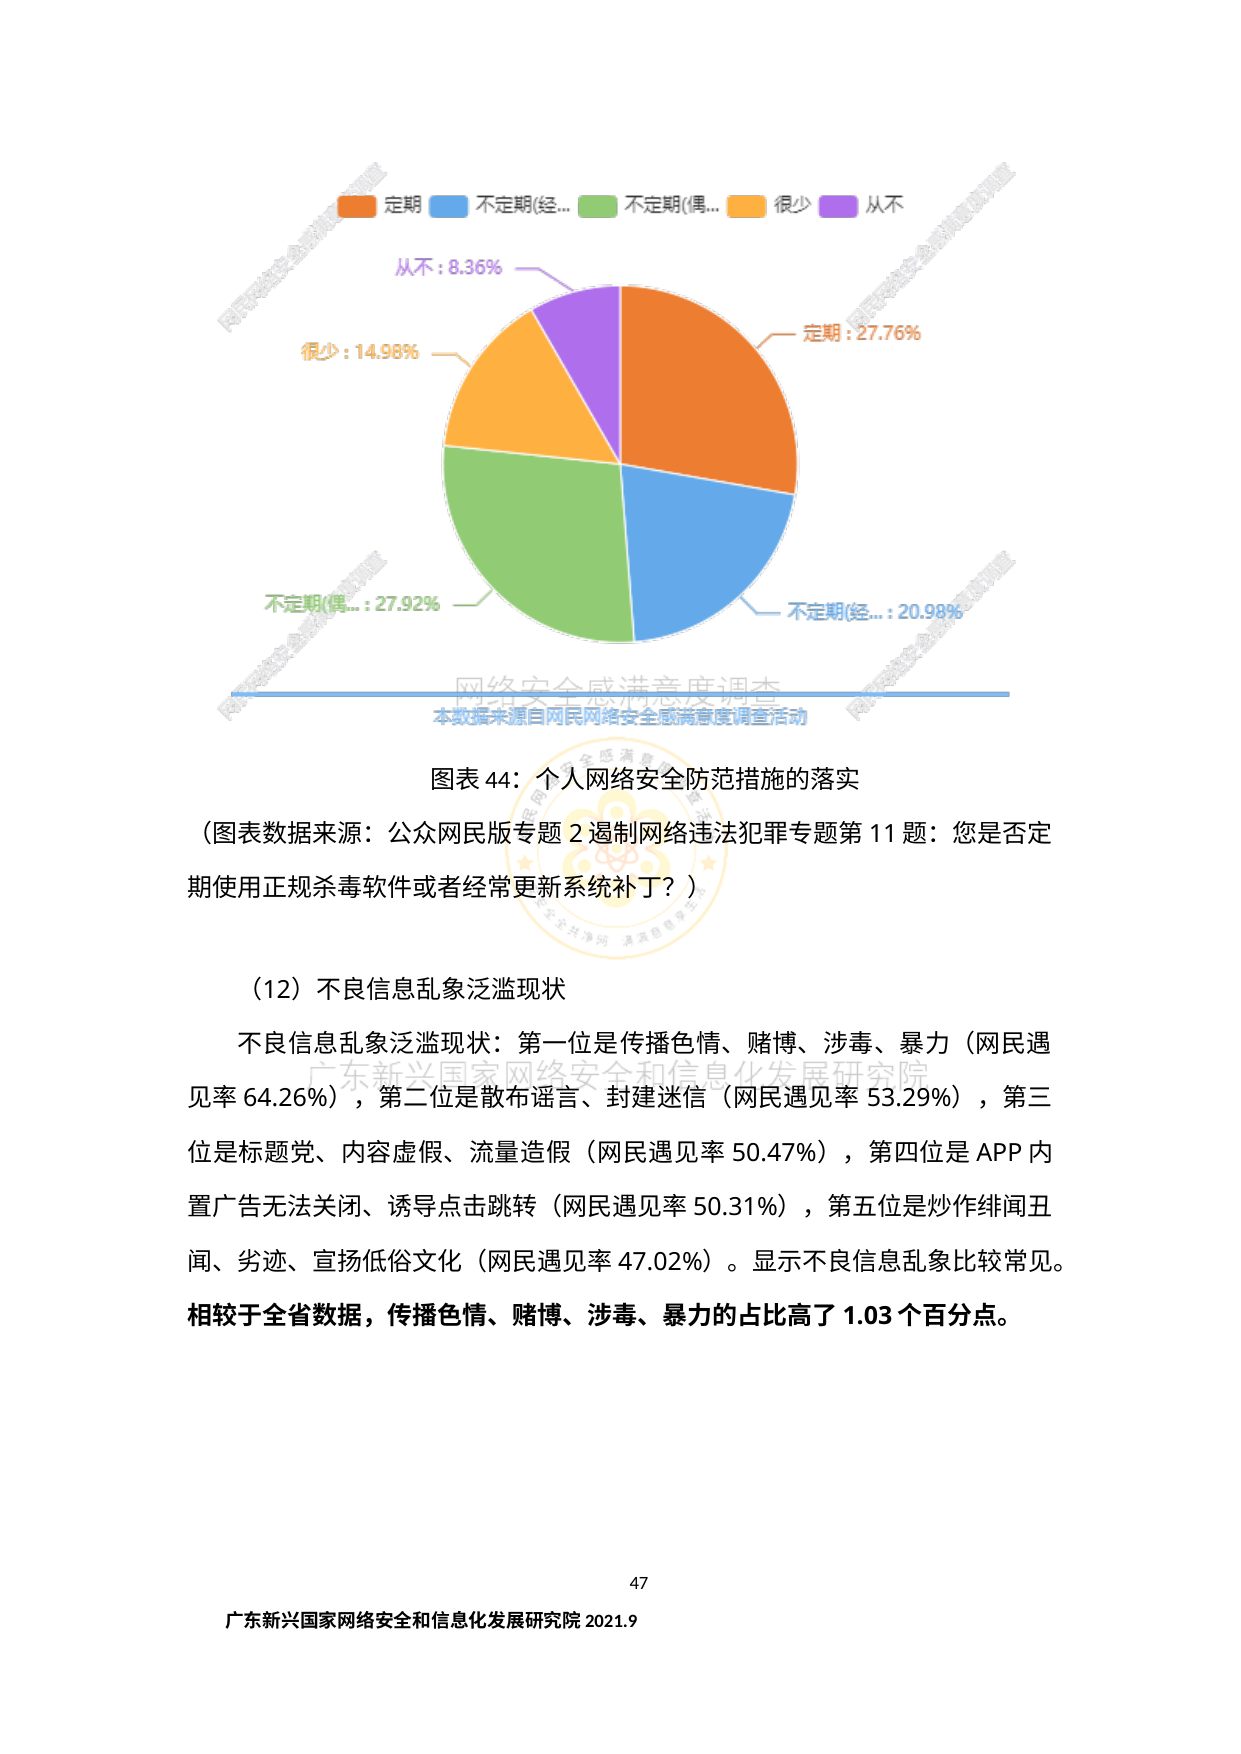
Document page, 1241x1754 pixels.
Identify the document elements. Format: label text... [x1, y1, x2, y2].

text 不良信息乱象泛滥现状：第一位是传播色情、赌博、涉毒、暴力（网民遇见率64.26%），第二位是散布谣言、封建迷信（网民遇见率53.29%），第三位是标题党、内容虚假、流量造假（网民遇见率50.47%），第四位是APP内置广告无法关闭、诱导点击跳转（网民遇见率50.31%），第五位是炒作绯闻丑闻、劣迹、宣扬低俗文化（网民遇见率47.02%）。显示不良信息乱象比较常见。相较于全省数据，传播色情、赌博、涉毒、暴力的占比高了1.03个百分点。 [187, 1023, 1053, 1332]
text （12）不良信息乱象泛滥现状 [187, 969, 1053, 1005]
text （图表数据来源：公众网民版专题2遏制网络违法犯罪专题第11题：您是否定期使用正规杀毒软件或者经常更新系统补丁？） [187, 813, 1053, 904]
text 图表44：个人网络安全防范措施的落实 [187, 759, 1053, 795]
picture [202, 150, 1039, 744]
